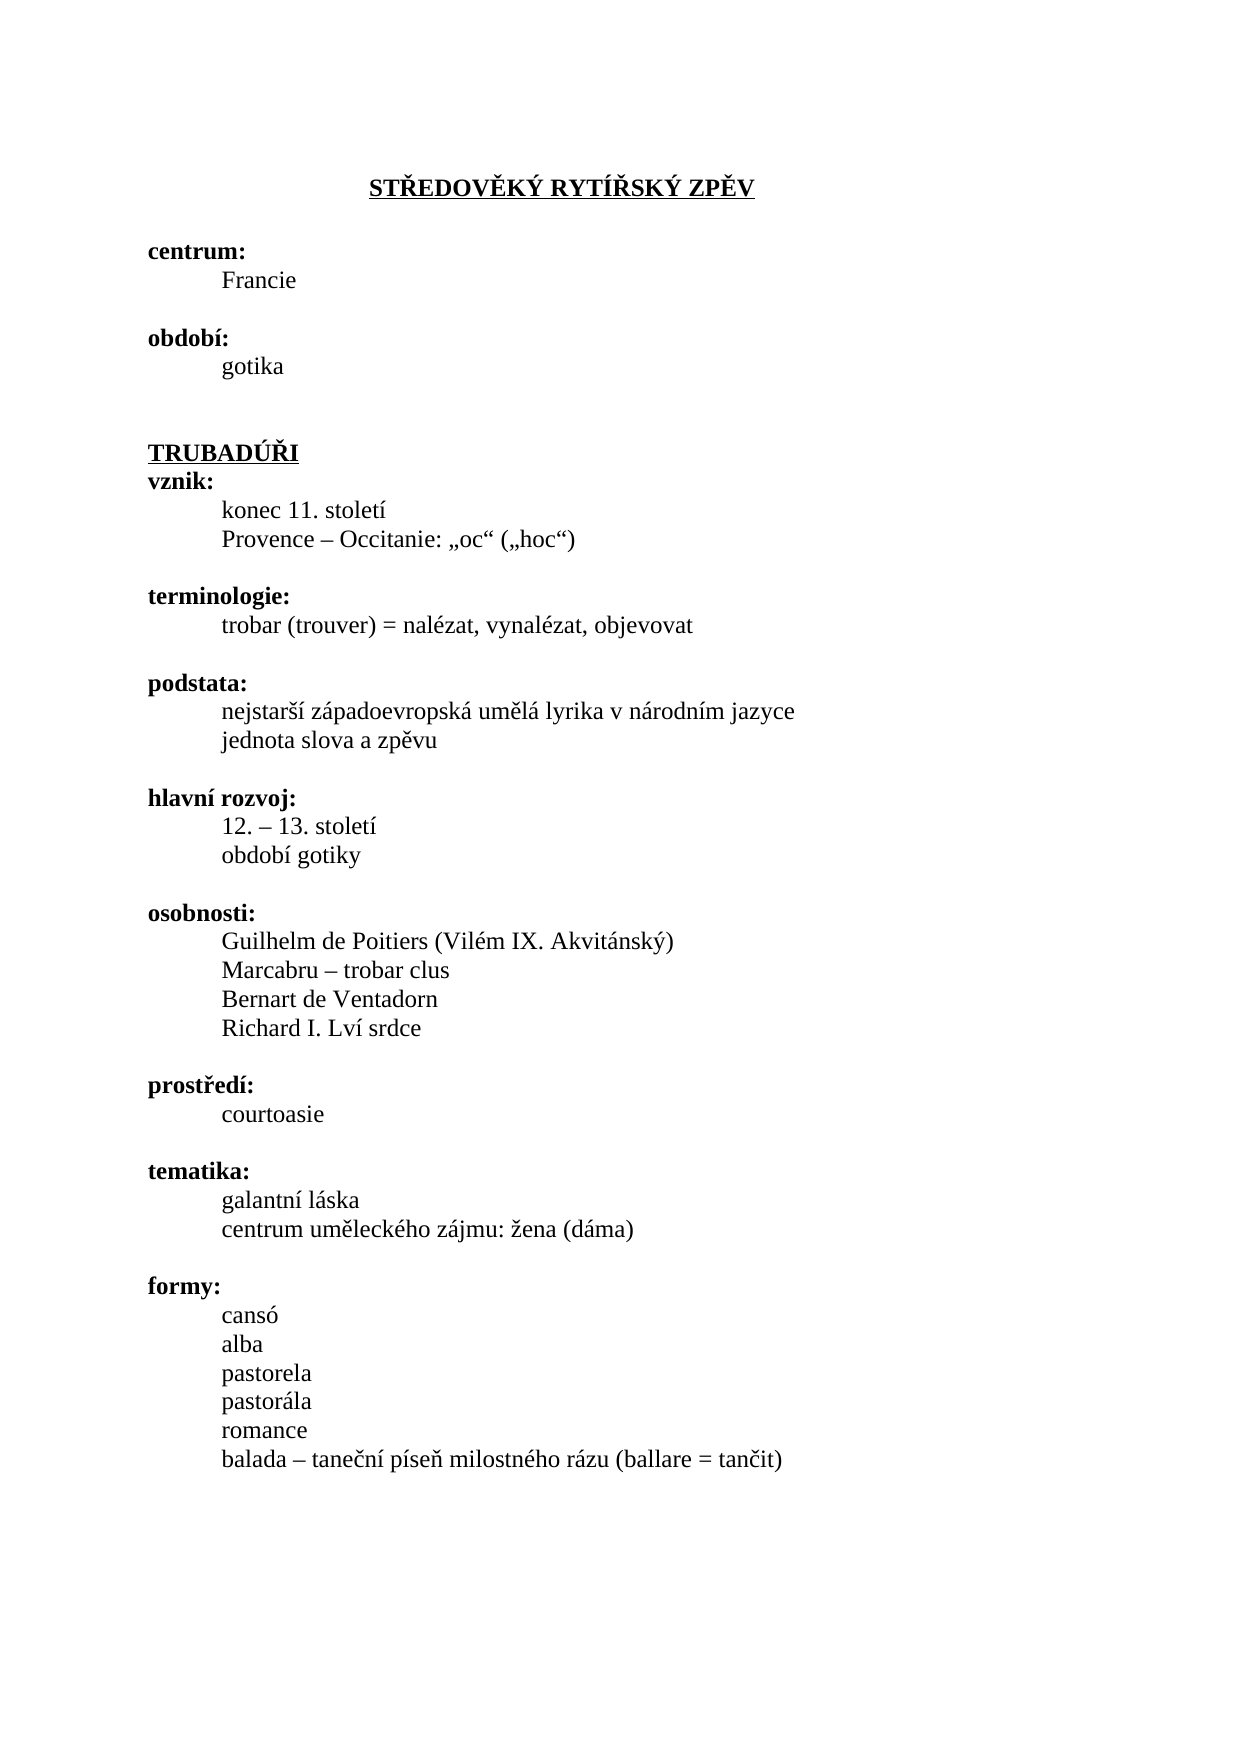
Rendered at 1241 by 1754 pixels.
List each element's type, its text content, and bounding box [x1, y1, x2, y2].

text prostředí: [148, 1070, 1093, 1099]
text období gotiky [148, 840, 1093, 869]
text alba [148, 1329, 1093, 1358]
text galantní láska [148, 1185, 1093, 1214]
text trobar (trouver) = nalézat, vynalézat, objevovat [148, 610, 1093, 639]
text pastorela [148, 1358, 1093, 1386]
text 12. – 13. století [148, 811, 1093, 840]
text Francie [148, 265, 1093, 294]
text romance [148, 1415, 1093, 1444]
text terminologie: [148, 581, 1093, 610]
text formy: [148, 1271, 1093, 1300]
text gotika [148, 351, 1093, 380]
text období: [148, 323, 1093, 351]
text TRUBADÚŘI [148, 438, 1093, 466]
text centrum: [148, 236, 1093, 265]
text centrum uměleckého zájmu: žena (dáma) [148, 1214, 1093, 1243]
text cansó [148, 1300, 1093, 1329]
text Bernart de Ventadorn [148, 984, 1093, 1013]
text Richard I. Lví srdce [148, 1013, 1093, 1041]
text hlavní rozvoj: [148, 783, 1093, 811]
subtitle STŘEDOVĚKÝ RYTÍŘSKÝ ZPĚV [295, 173, 1093, 201]
text pastorála [148, 1386, 1093, 1415]
text konec 11. století [148, 495, 1093, 524]
text Guilhelm de Poitiers (Vilém IX. Akvitánský) [148, 926, 1093, 955]
text vznik: [148, 466, 1093, 495]
text nejstarší západoevropská umělá lyrika v národním jazyce [148, 696, 1093, 725]
text balada – taneční píseň milostného rázu (ballare = tančit) [148, 1444, 1093, 1473]
text Marcabru – trobar clus [148, 955, 1093, 984]
text podstata: [148, 668, 1093, 696]
text courtoasie [148, 1099, 1093, 1128]
text tematika: [148, 1156, 1093, 1185]
text osobnosti: [148, 898, 1093, 926]
text Provence – Occitanie: „oc“ („hoc“) [148, 524, 1093, 553]
text jednota slova a zpěvu [148, 725, 1093, 754]
